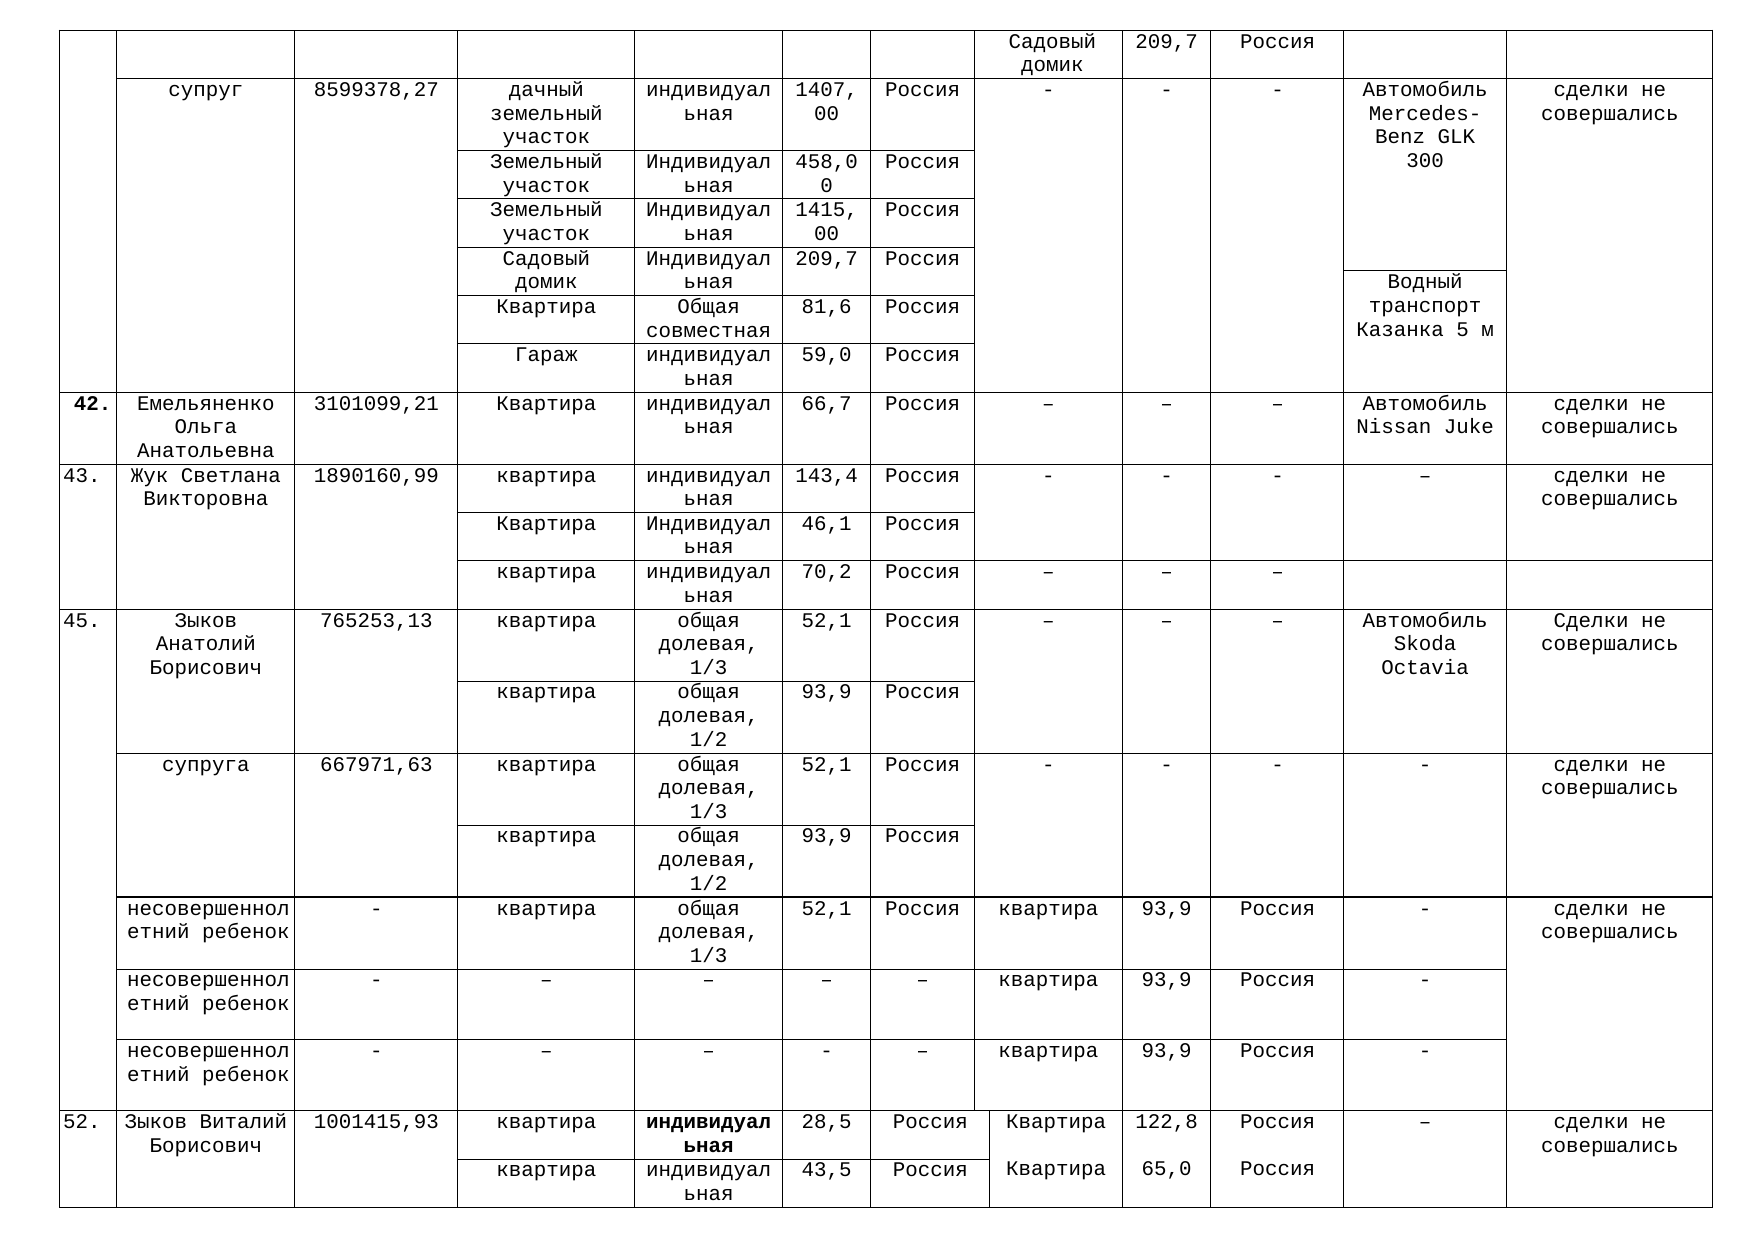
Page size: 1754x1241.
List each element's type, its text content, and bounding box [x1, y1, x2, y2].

table_cell 93,9 [783, 682, 870, 752]
table_cell – [975, 393, 1122, 463]
table_cell Россия [871, 393, 974, 463]
table_cell 93,9 [783, 826, 870, 896]
table_cell [1344, 561, 1506, 608]
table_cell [1507, 79, 1712, 392]
table_cell Квартира [458, 296, 634, 343]
table_cell общая долевая, 1/3 [635, 754, 782, 824]
table_cell 49 [60, 1111, 116, 1207]
table_cell Россия [871, 296, 974, 343]
table_cell квартира [975, 970, 1122, 1039]
table_cell Гараж [458, 344, 634, 392]
table_cell Россия [871, 561, 974, 608]
table_cell несовершеннолетний ребенок [117, 898, 294, 968]
table_cell Россия [871, 248, 974, 295]
table_cell Водный транспорт Казанка 5 м [1344, 271, 1506, 392]
table_cell Зыков Анатолий Борисович [117, 610, 294, 752]
table_cell - [295, 898, 457, 968]
table_cell 70,2 [783, 561, 870, 608]
table_cell Россия [871, 199, 974, 247]
table_cell Россия [1211, 31, 1343, 78]
table_cell супруга [117, 754, 294, 896]
table_cell 8599378,27 [295, 79, 457, 392]
table_cell Земельный участок [458, 199, 634, 247]
table_cell – [635, 1040, 782, 1110]
table_cell - [1211, 465, 1343, 560]
table_cell квартира [458, 561, 634, 608]
table_cell квартира [458, 682, 634, 752]
table_cell - [1344, 970, 1506, 1039]
table_cell Общая совместная [635, 296, 782, 343]
table_cell - [295, 1040, 457, 1110]
table_cell 52,1 [783, 754, 870, 824]
table_cell Россия [871, 610, 974, 681]
table_cell – [1211, 561, 1343, 608]
table_cell - [975, 79, 1122, 392]
table_cell Россия [871, 513, 974, 560]
table_cell [295, 560, 457, 608]
table_cell Садовый домик [458, 248, 634, 295]
table_cell 52,1 [783, 610, 870, 681]
table_cell – [1344, 465, 1506, 560]
table_cell общая долевая, 1/2 [635, 682, 782, 752]
table_cell Индивидуальная [635, 151, 782, 198]
table_cell 1415,00 [783, 199, 870, 247]
table_cell индивидуальная [635, 1111, 782, 1158]
table_cell 81,6 [783, 296, 870, 343]
table_cell индивидуальная [635, 393, 782, 463]
table_cell Россия [871, 682, 974, 752]
table_cell квартира [458, 610, 634, 681]
table_cell несовершеннолетний ребенок [117, 970, 294, 1039]
table_cell 42. [60, 393, 116, 463]
table_cell - [1344, 898, 1506, 968]
table_cell 209,7 [783, 248, 870, 295]
table_cell Россия [1211, 898, 1343, 968]
table_cell 209,7 [1123, 31, 1210, 78]
table_cell Жук Светлана Викторовна [117, 465, 294, 560]
table_cell Зыков Виталий Борисович [117, 1111, 294, 1207]
table_cell – [458, 970, 634, 1039]
table_cell 66,7 [783, 393, 870, 463]
table_cell 667971,63 [295, 754, 457, 896]
table_cell 93,9 [1123, 1040, 1210, 1110]
table_cell Россия Россия [1211, 1111, 1343, 1207]
table_cell квартира [975, 898, 1122, 968]
table_cell – [1123, 393, 1210, 463]
table_cell 122,8 65,0 [1123, 1111, 1210, 1207]
table_cell индивидуальная [635, 344, 782, 392]
table_cell несовершеннолетний ребенок [117, 1040, 294, 1110]
table_cell 1890160,99 [295, 465, 457, 560]
table_cell - [1344, 1040, 1506, 1110]
table_cell – [1211, 393, 1343, 463]
table_cell квартира [458, 898, 634, 968]
table_cell - [1123, 79, 1210, 392]
table_cell супруг [117, 79, 294, 392]
table_cell – [1211, 610, 1343, 752]
table_cell – [635, 970, 782, 1039]
table_cell Автомобиль Nissan Juke [1344, 393, 1506, 463]
table_cell 28,5 [783, 1111, 870, 1158]
table_cell Квартира Квартира [990, 1111, 1122, 1207]
table_cell Квартира [458, 393, 634, 463]
table_cell Россия [1211, 970, 1343, 1039]
table_cell индивидуальная [635, 465, 782, 512]
table_cell – [1123, 610, 1210, 752]
table_cell сделки не совершались [1507, 465, 1712, 560]
table_cell квартира [458, 754, 634, 824]
table_cell [1507, 561, 1712, 608]
table_cell Индивидуальная [635, 199, 782, 247]
table_cell – [783, 970, 870, 1039]
table_cell индивидуальная [635, 1160, 782, 1207]
table_cell квартира [458, 465, 634, 512]
table_cell Земельный участок [458, 151, 634, 198]
table_cell - [1123, 754, 1210, 896]
table_cell 45 [60, 465, 116, 560]
table_cell сделки не совершались [1507, 393, 1712, 463]
table_cell Россия [871, 79, 974, 150]
table_cell - [1344, 754, 1506, 896]
table_cell – [458, 1040, 634, 1110]
table_cell - [295, 970, 457, 1039]
table_cell 93,9 [1123, 970, 1210, 1039]
table_cell – [871, 1040, 974, 1110]
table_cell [1507, 1111, 1712, 1207]
table_cell - [975, 465, 1122, 560]
table_cell 8 [60, 610, 116, 1110]
table_cell Индивидуальная [635, 248, 782, 295]
table_cell 46,1 [783, 513, 870, 560]
table_cell - [783, 1040, 870, 1110]
table_cell общая долевая, 1/3 [635, 610, 782, 681]
table_cell индивидуальная [635, 561, 782, 608]
table_cell - [1211, 79, 1343, 392]
table_cell Россия [1211, 1040, 1343, 1110]
table_cell – [975, 561, 1122, 608]
table_cell - [975, 754, 1122, 896]
table_cell Автомобиль Mercedes-Benz GLK 300 [1344, 79, 1506, 270]
table_cell Россия [871, 151, 974, 198]
table_cell Сделки не совершались [1507, 610, 1712, 752]
table_cell 1407,00 [783, 79, 870, 150]
table_cell 43,5 [783, 1160, 870, 1207]
table_cell 52,1 [783, 898, 870, 968]
table_cell - [1211, 754, 1343, 896]
table_cell [117, 560, 294, 608]
table_cell сделки не совершались [1507, 754, 1712, 896]
table_cell 93,9 [1123, 898, 1210, 968]
table_cell Россия [871, 465, 974, 512]
table_cell Россия [871, 898, 974, 968]
table_cell квартира [458, 1160, 634, 1207]
table_cell 765253,13 [295, 610, 457, 752]
table_cell Россия [871, 344, 974, 392]
table_cell Россия [871, 754, 974, 824]
table_cell Квартира [458, 513, 634, 560]
table_cell квартира [458, 1111, 634, 1158]
table_cell Россия [871, 826, 974, 896]
table_cell 458,00 [783, 151, 870, 198]
table_cell – [1344, 1111, 1506, 1207]
table_cell 3101099,21 [295, 393, 457, 463]
table_cell 1001415,93 [295, 1111, 457, 1207]
table_cell дачный земельный участок [458, 79, 634, 150]
table_cell [60, 560, 116, 608]
table_cell – [1123, 561, 1210, 608]
table_cell 59,0 [783, 344, 870, 392]
table_cell квартира [458, 826, 634, 896]
table_cell квартира [975, 1040, 1122, 1110]
table_cell Россия [871, 1160, 989, 1207]
table_cell индивидуальная [635, 79, 782, 150]
table_cell - [1123, 465, 1210, 560]
table_cell общая долевая, 1/3 [635, 898, 782, 968]
table_cell – [975, 610, 1122, 752]
table_cell общая долевая, 1/2 [635, 826, 782, 896]
table_cell 143,4 [783, 465, 870, 512]
table_cell Индивидуальная [635, 513, 782, 560]
table_cell Емельяненко Ольга Анатольевна [117, 393, 294, 463]
table_cell Россия [871, 1111, 989, 1158]
table_cell сделки не совершались [1507, 898, 1712, 1110]
table_cell Садовый домик [975, 31, 1122, 78]
table_cell – [871, 970, 974, 1039]
table_cell Автомобиль Skoda Octavia [1344, 610, 1506, 752]
